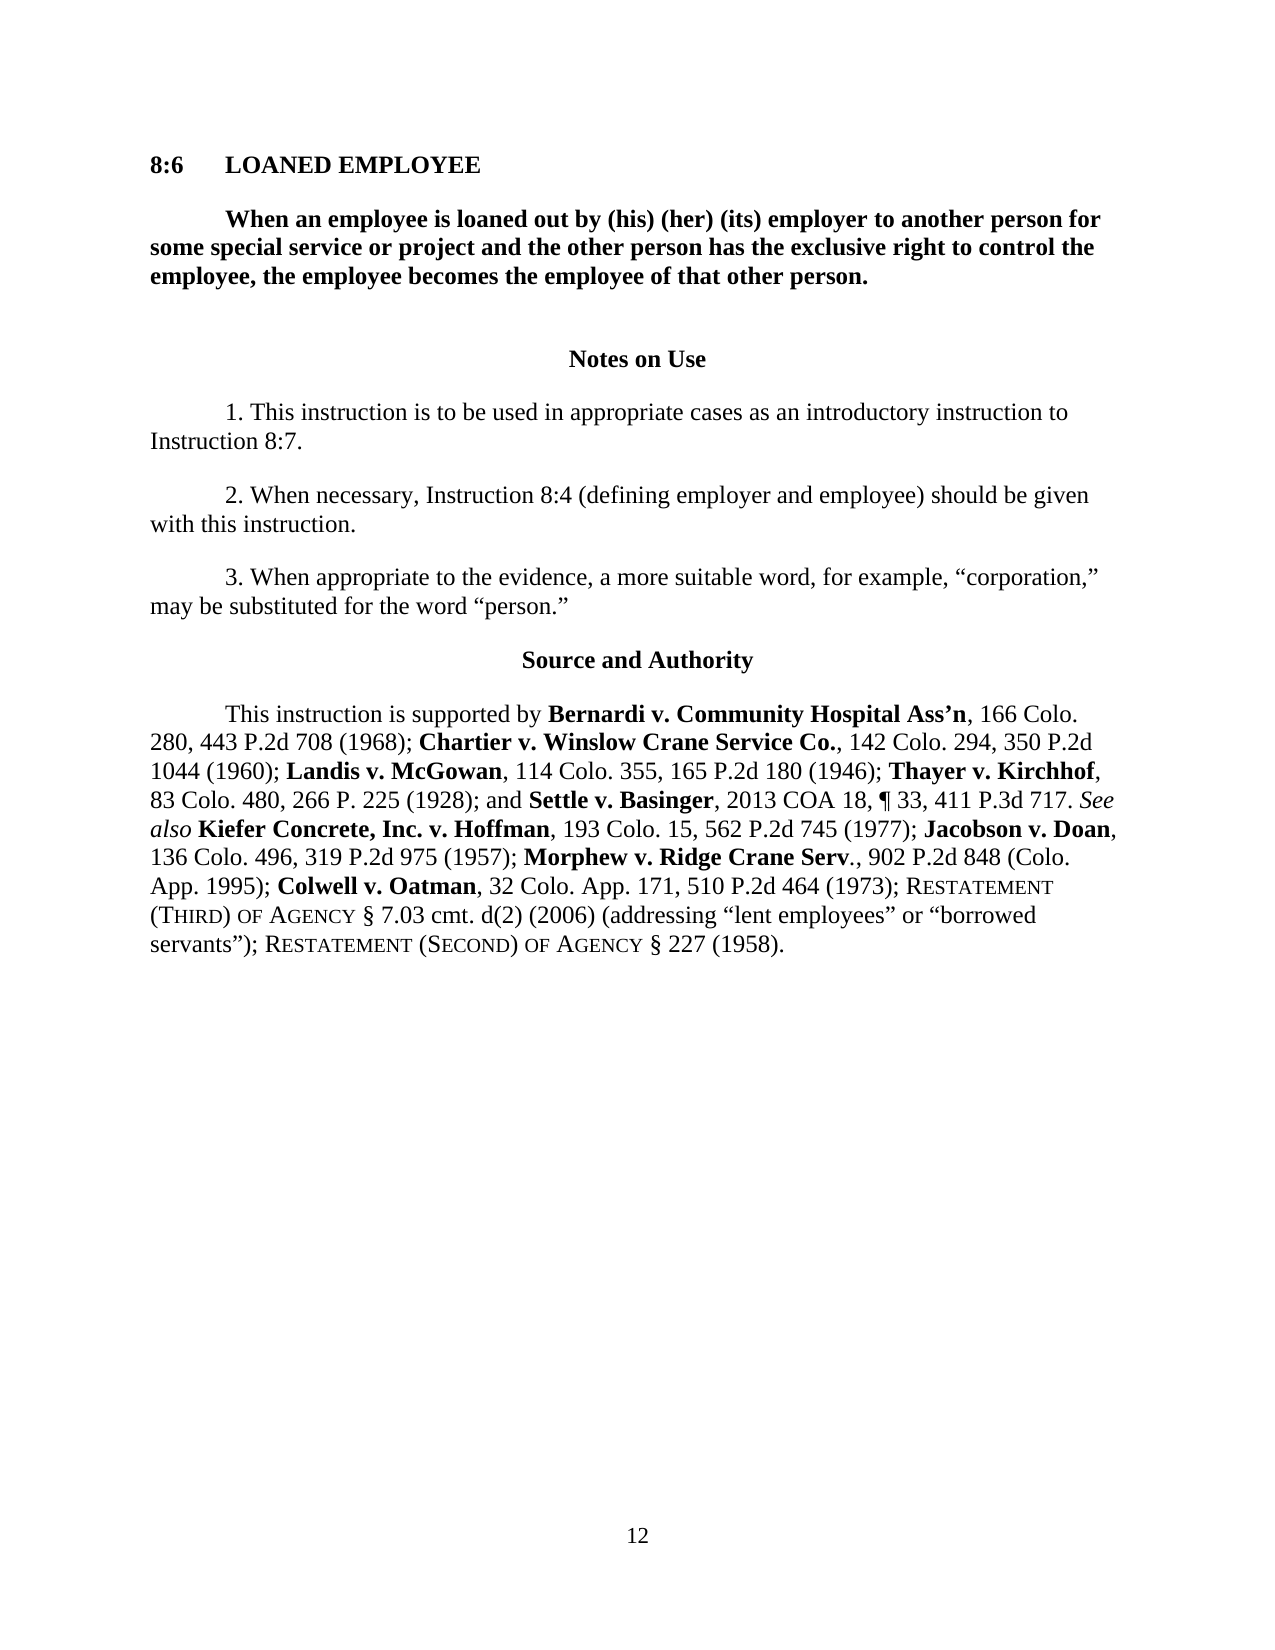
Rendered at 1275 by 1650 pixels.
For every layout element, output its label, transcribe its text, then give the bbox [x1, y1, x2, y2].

text 1. This instruction is to be used in appropriate cases as an introductory instruction to Instruction 8:7. [150, 397, 1125, 455]
text 3. When appropriate to the evidence, a more suitable word, for example, “corporation,” may be substituted for the word “person.” [150, 562, 1125, 620]
text This instruction is supported by Bernardi v. Community Hospital Ass’n, 166 Colo. 280, 443 P.2d 708 (1968); Chartier v. Winslow Crane Service Co., 142 Colo. 294, 350 P.2d 1044 (1960); Landis v. McGowan, 114 Colo. 355, 165 P.2d 180 (1946); Thayer v. Kirchhof, 83 Colo. 480, 266 P. 225 (1928); and Settle v. Basinger, 2013 COA 18, ¶ 33, 411 P.3d 717. See also Kiefer Concrete, Inc. v. Hoffman, 193 Colo. 15, 562 P.2d 745 (1977); Jacobson v. Doan, 136 Colo. 496, 319 P.2d 975 (1957); Morphew v. Ridge Crane Serv., 902 P.2d 848 (Colo. App. 1995); Colwell v. Oatman, 32 Colo. App. 171, 510 P.2d 464 (1973); Restatement (Third) of Agency § 7.03 cmt. d(2) (2006) (addressing “lent employees” or “borrowed servants”); Restatement (Second) of Agency § 227 (1958). [150, 699, 1125, 957]
text Notes on Use [150, 344, 1125, 372]
text 2. When necessary, Instruction 8:4 (defining employer and employee) should be given with this instruction. [150, 480, 1125, 537]
text When an employee is loaned out by (his) (her) (its) employer to another person for some special service or project and the other person has the exclusive right to control the employee, the employee becomes the employee of that other person. [150, 204, 1125, 290]
text 8:6 LOANED EMPLOYEE [150, 150, 1125, 179]
text Source and Authority [150, 645, 1125, 674]
